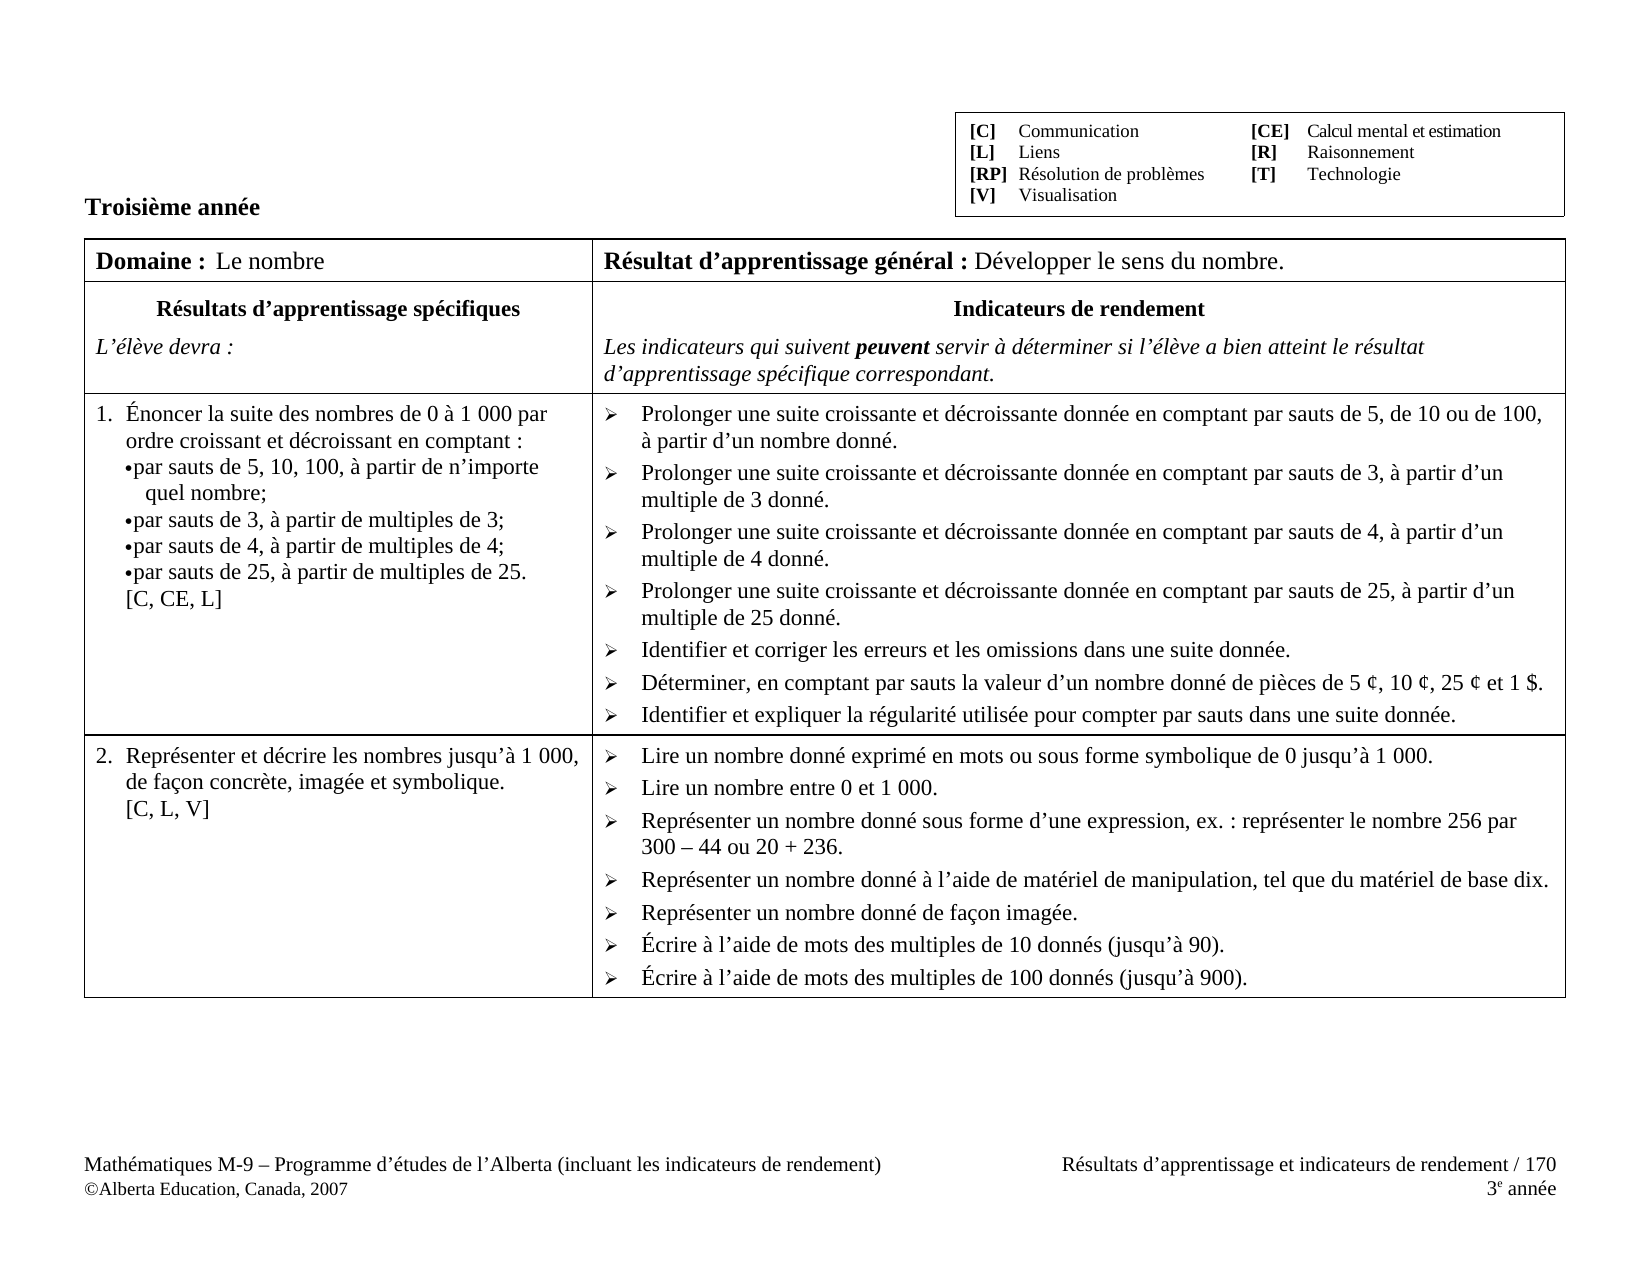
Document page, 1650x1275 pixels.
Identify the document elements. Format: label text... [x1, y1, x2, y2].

text Troisième année [84, 192, 1500, 221]
table_cell Lire un nombre donné exprimé en mots ou sous forme symbolique de 0 jusqu’à 1 000. Lire un nombre entre 0 et 1 000. Représenter un nombre donné sous forme d’une expression, ex. : représenter le nombre 256 par 300 – 44 ou 20 + 236. Représenter un nombre donné à l’aide de matériel de manipulation, tel que du matériel de base dix. Représenter un nombre donné de façon imagée. Écrire à l’aide de mots des multiples de 10 donnés (jusqu’à 90). Écrire à l’aide de mots des multiples de 100 donnés (jusqu’à 900). [593, 736, 1565, 996]
table_cell Résultats d’apprentissage spécifiques L’élève devra : [85, 282, 592, 393]
table_header Domaine : Le nombre [85, 240, 592, 281]
table_cell 2. Représenter et décrire les nombres jusqu’à 1 000, de façon concrète, imagée et symbolique. [C, L, V] [85, 736, 592, 996]
table_header Résultat d’apprentissage général : Développer le sens du nombre. [593, 240, 1565, 281]
table_cell 1. Énoncer la suite des nombres de 0 à 1 000 par ordre croissant et décroissant en comptant : par sauts de 5, 10, 100, à partir de n’importe quel nombre; par sauts de 3, à partir de multiples de 3; par sauts de 4, à partir de multiples de 4; par sauts de 25, à partir de multiples de 25. [C, CE, L] [85, 394, 592, 734]
table_cell Indicateurs de rendement Les indicateurs qui suivent peuvent servir à déterminer si l’élève a bien atteint le résultat d’apprentissage spécifique correspondant. [593, 282, 1565, 393]
table_cell Prolonger une suite croissante et décroissante donnée en comptant par sauts de 5, de 10 ou de 100, à partir d’un nombre donné. Prolonger une suite croissante et décroissante donnée en comptant par sauts de 3, à partir d’un multiple de 3 donné. Prolonger une suite croissante et décroissante donnée en comptant par sauts de 4, à partir d’un multiple de 4 donné. Prolonger une suite croissante et décroissante donnée en comptant par sauts de 25, à partir d’un multiple de 25 donné. Identifier et corriger les erreurs et les omissions dans une suite donnée. Déterminer, en comptant par sauts la valeur d’un nombre donné de pièces de 5 ¢, 10 ¢, 25 ¢ et 1 $. Identifier et expliquer la régularité utilisée pour compter par sauts dans une suite donnée. [593, 394, 1565, 734]
